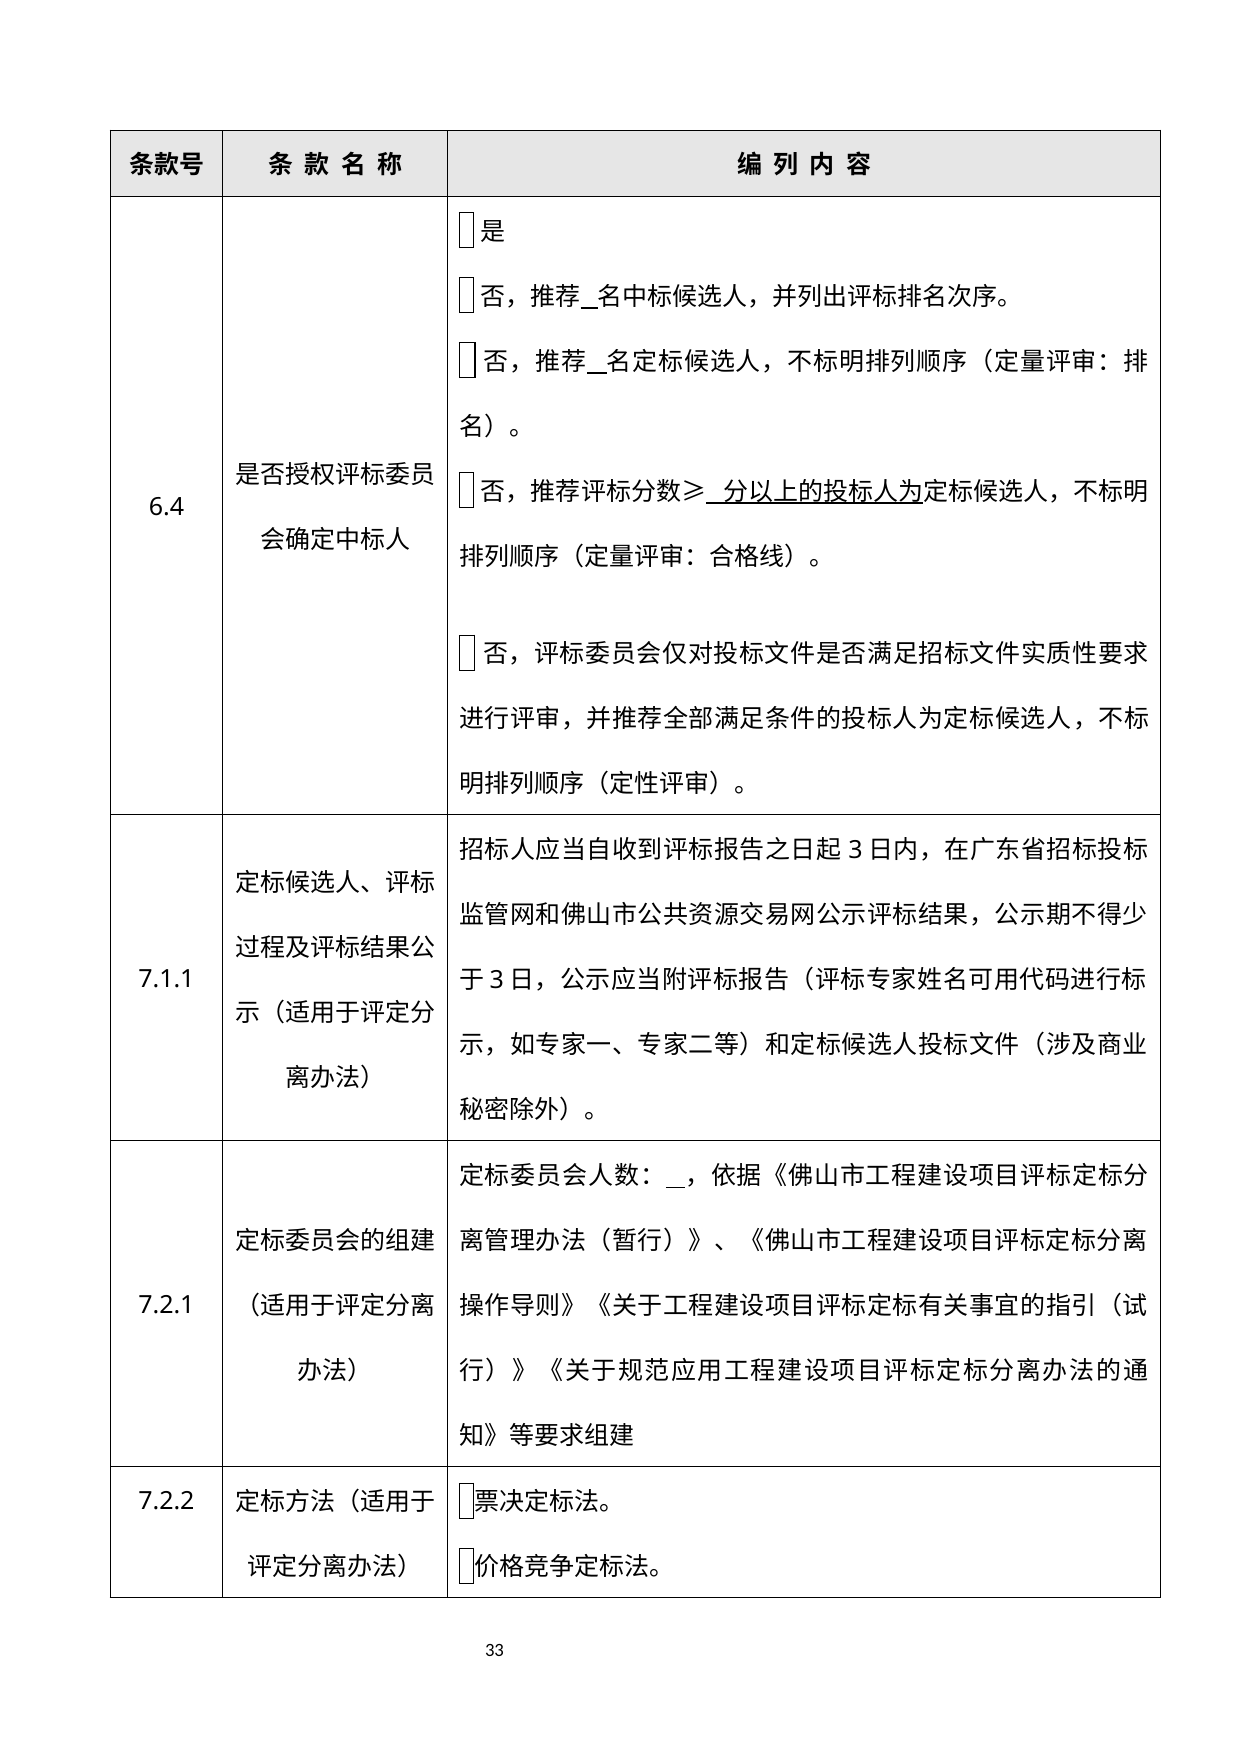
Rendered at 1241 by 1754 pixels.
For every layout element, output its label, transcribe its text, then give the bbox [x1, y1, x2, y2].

table_cell 定标委员会人数： ，依据《佛山市工程建设项目评标定标分离管理办法（暂行）》、《佛山市工程建设项目评标定标分离操作导则》《关于工程建设项目评标定标有关事宜的指引（试行）》《关于规范应用工程建设项目评标定标分离办法的通知》等要求组建 [448, 1141, 1160, 1466]
table_cell 是 否，推荐 名中标候选人，并列出评标排名次序。 否，推荐 名定标候选人，不标明排列顺序（定量评审：排名）。 否，推荐评标分数≥ 分以上的投标人为定标候选人，不标明排列顺序（定量评审：合格线）。 否，评标委员会仅对投标文件是否满足招标文件实质性要求进行评审，并推荐全部满足条件的投标人为定标候选人，不标明排列顺序（定性评审）。 [448, 197, 1160, 814]
table_cell 定标候选人、评标过程及评标结果公示（适用于评定分离办法） [223, 815, 447, 1140]
table_cell 定标委员会的组建（适用于评定分离办法） [223, 1141, 447, 1466]
table_header 编 列 内 容 [448, 131, 1160, 196]
table_header 条款号 [111, 131, 222, 196]
table_cell 招标人应当自收到评标报告之日起3日内，在广东省招标投标监管网和佛山市公共资源交易网公示评标结果，公示期不得少于3日，公示应当附评标报告（评标专家姓名可用代码进行标示，如专家一、专家二等）和定标候选人投标文件（涉及商业秘密除外）。 [448, 815, 1160, 1140]
table_cell 6.4 [111, 197, 222, 814]
table_cell 是否授权评标委员会确定中标人 [223, 197, 447, 814]
table_cell 7.2.2 [111, 1467, 222, 1597]
table_header 条 款 名 称 [223, 131, 447, 196]
table_cell 7.2.1 [111, 1141, 222, 1466]
table_cell 定标方法（适用于评定分离办法） [223, 1467, 447, 1597]
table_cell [448, 1467, 1160, 1597]
table_cell 7.1.1 [111, 815, 222, 1140]
